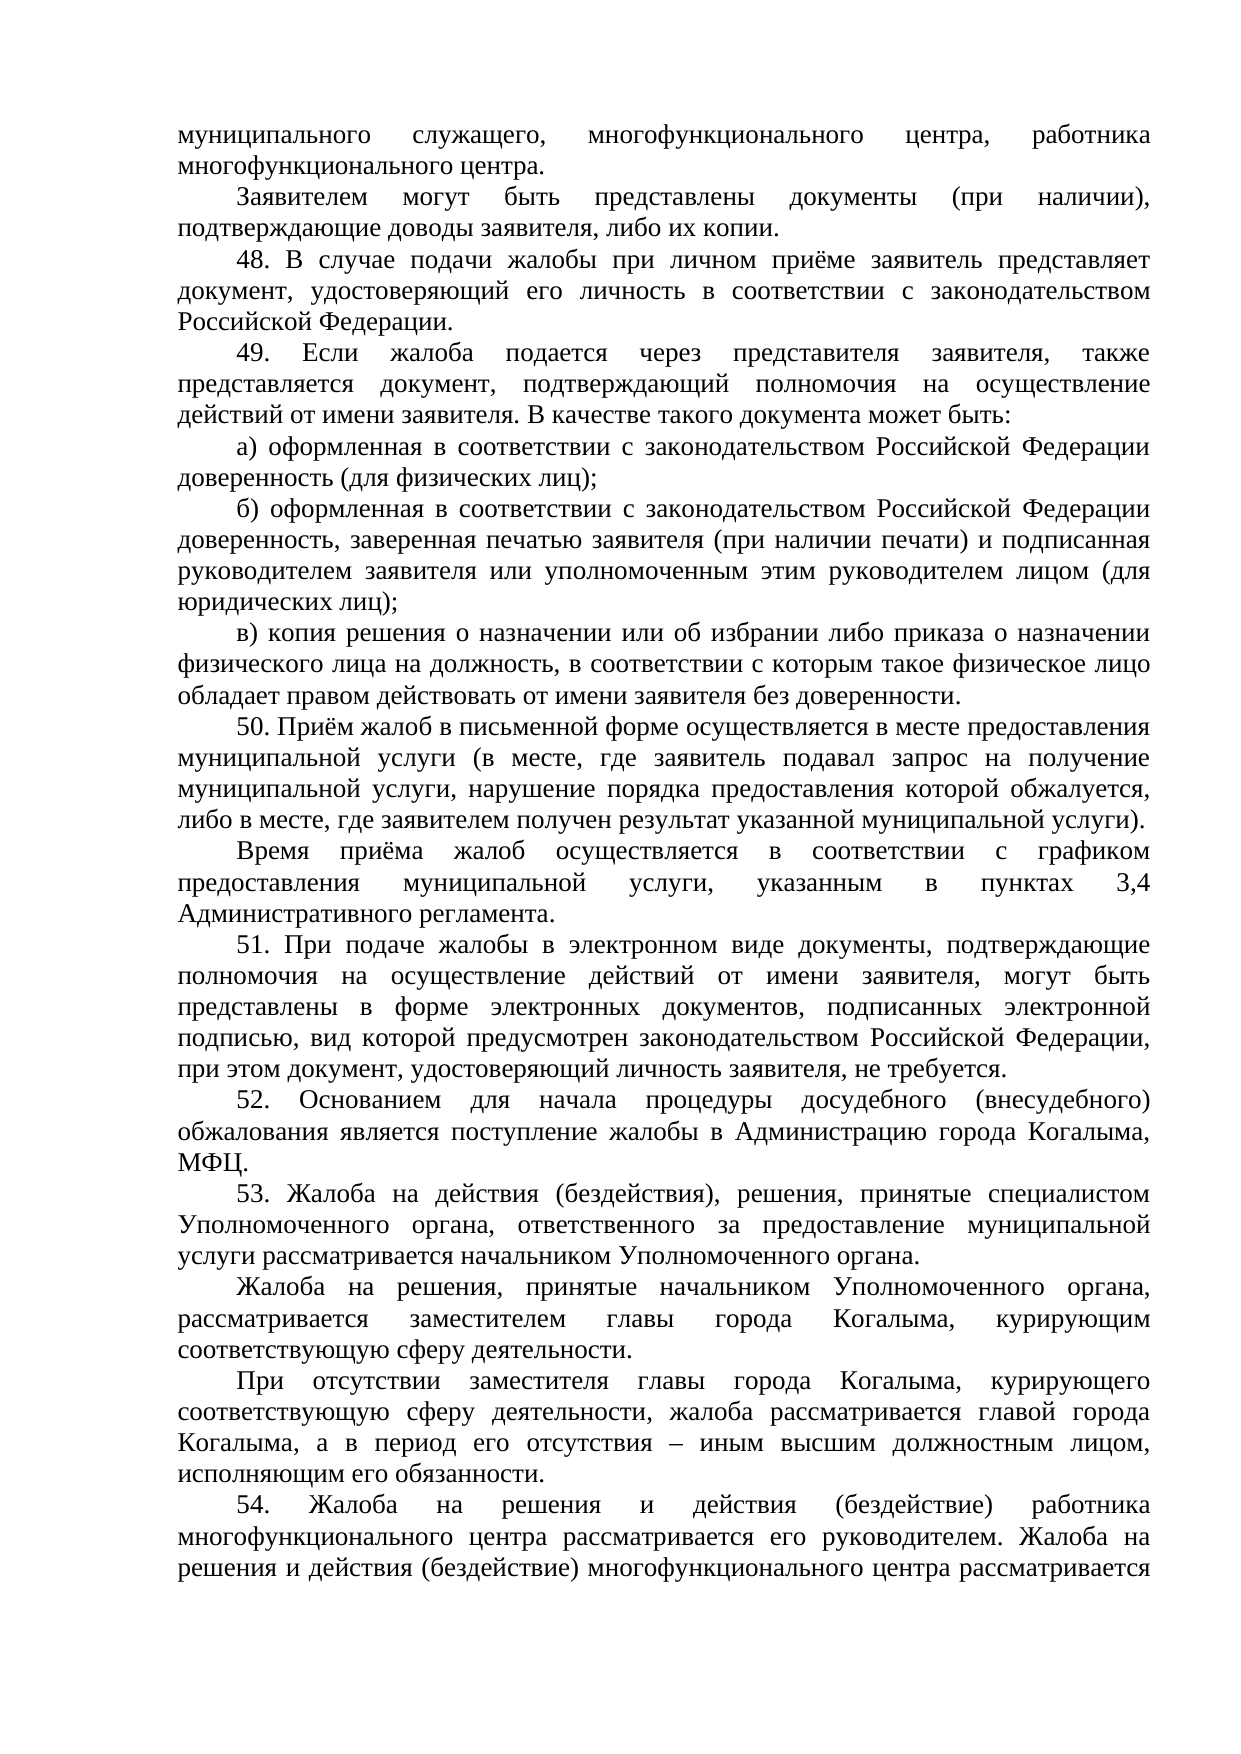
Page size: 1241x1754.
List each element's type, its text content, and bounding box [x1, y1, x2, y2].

text 49. Если жалоба подается через представителя заявителя, также представляется документ, подтверждающий полномочия на осуществление действий от имени заявителя. В качестве такого документа может быть: [177, 336, 1152, 429]
text а) оформленная в соответствии с законодательством Российской Федерации доверенность (для физических лиц); [177, 429, 1152, 492]
text в) копия решения о назначении или об избрании либо приказа о назначении физического лица на должность, в соответствии с которым такое физическое лицо обладает правом действовать от имени заявителя без доверенности. [177, 616, 1152, 710]
text При отсутствии заместителя главы города Когалыма, курирующего соответствующую сферу деятельности, жалоба рассматривается главой города Когалыма, а в период его отсутствия – иным высшим должностным лицом, исполняющим его обязанности. [177, 1364, 1152, 1488]
text Заявителем могут быть представлены документы (при наличии), подтверждающие доводы заявителя, либо их копии. [177, 180, 1152, 243]
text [177, 118, 1152, 180]
text Время приёма жалоб осуществляется в соответствии с графиком предоставления муниципальной услуги, указанным в пунктах 3,4 Административного регламента. [177, 834, 1152, 928]
text 53. Жалоба на действия (бездействия), решения, принятые специалистом Уполномоченного органа, ответственного за предоставление муниципальной услуги рассматривается начальником Уполномоченного органа. [177, 1177, 1152, 1271]
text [177, 1488, 1152, 1582]
text б) оформленная в соответствии с законодательством Российской Федерации доверенность, заверенная печатью заявителя (при наличии печати) и подписанная руководителем заявителя или уполномоченным этим руководителем лицом (для юридических лиц); [177, 492, 1152, 616]
text Жалоба на решения, принятые начальником Уполномоченного органа, рассматривается заместителем главы города Когалыма, курирующим соответствующую сферу деятельности. [177, 1271, 1152, 1364]
text 51. При подаче жалобы в электронном виде документы, подтверждающие полномочия на осуществление действий от имени заявителя, могут быть представлены в форме электронных документов, подписанных электронной подписью, вид которой предусмотрен законодательством Российской Федерации, при этом документ, удостоверяющий личность заявителя, не требуется. [177, 928, 1152, 1084]
text 50. Приём жалоб в письменной форме осуществляется в месте предоставления муниципальной услуги (в месте, где заявитель подавал запрос на получение муниципальной услуги, нарушение порядка предоставления которой обжалуется, либо в месте, где заявителем получен результат указанной муниципальной услуги). [177, 710, 1152, 834]
text 52. Основанием для начала процедуры досудебного (внесудебного) обжалования является поступление жалобы в Администрацию города Когалыма, МФЦ. [177, 1084, 1152, 1177]
text 48. В случае подачи жалобы при личном приёме заявитель представляет документ, удостоверяющий его личность в соответствии с законодательством Российской Федерации. [177, 243, 1152, 336]
